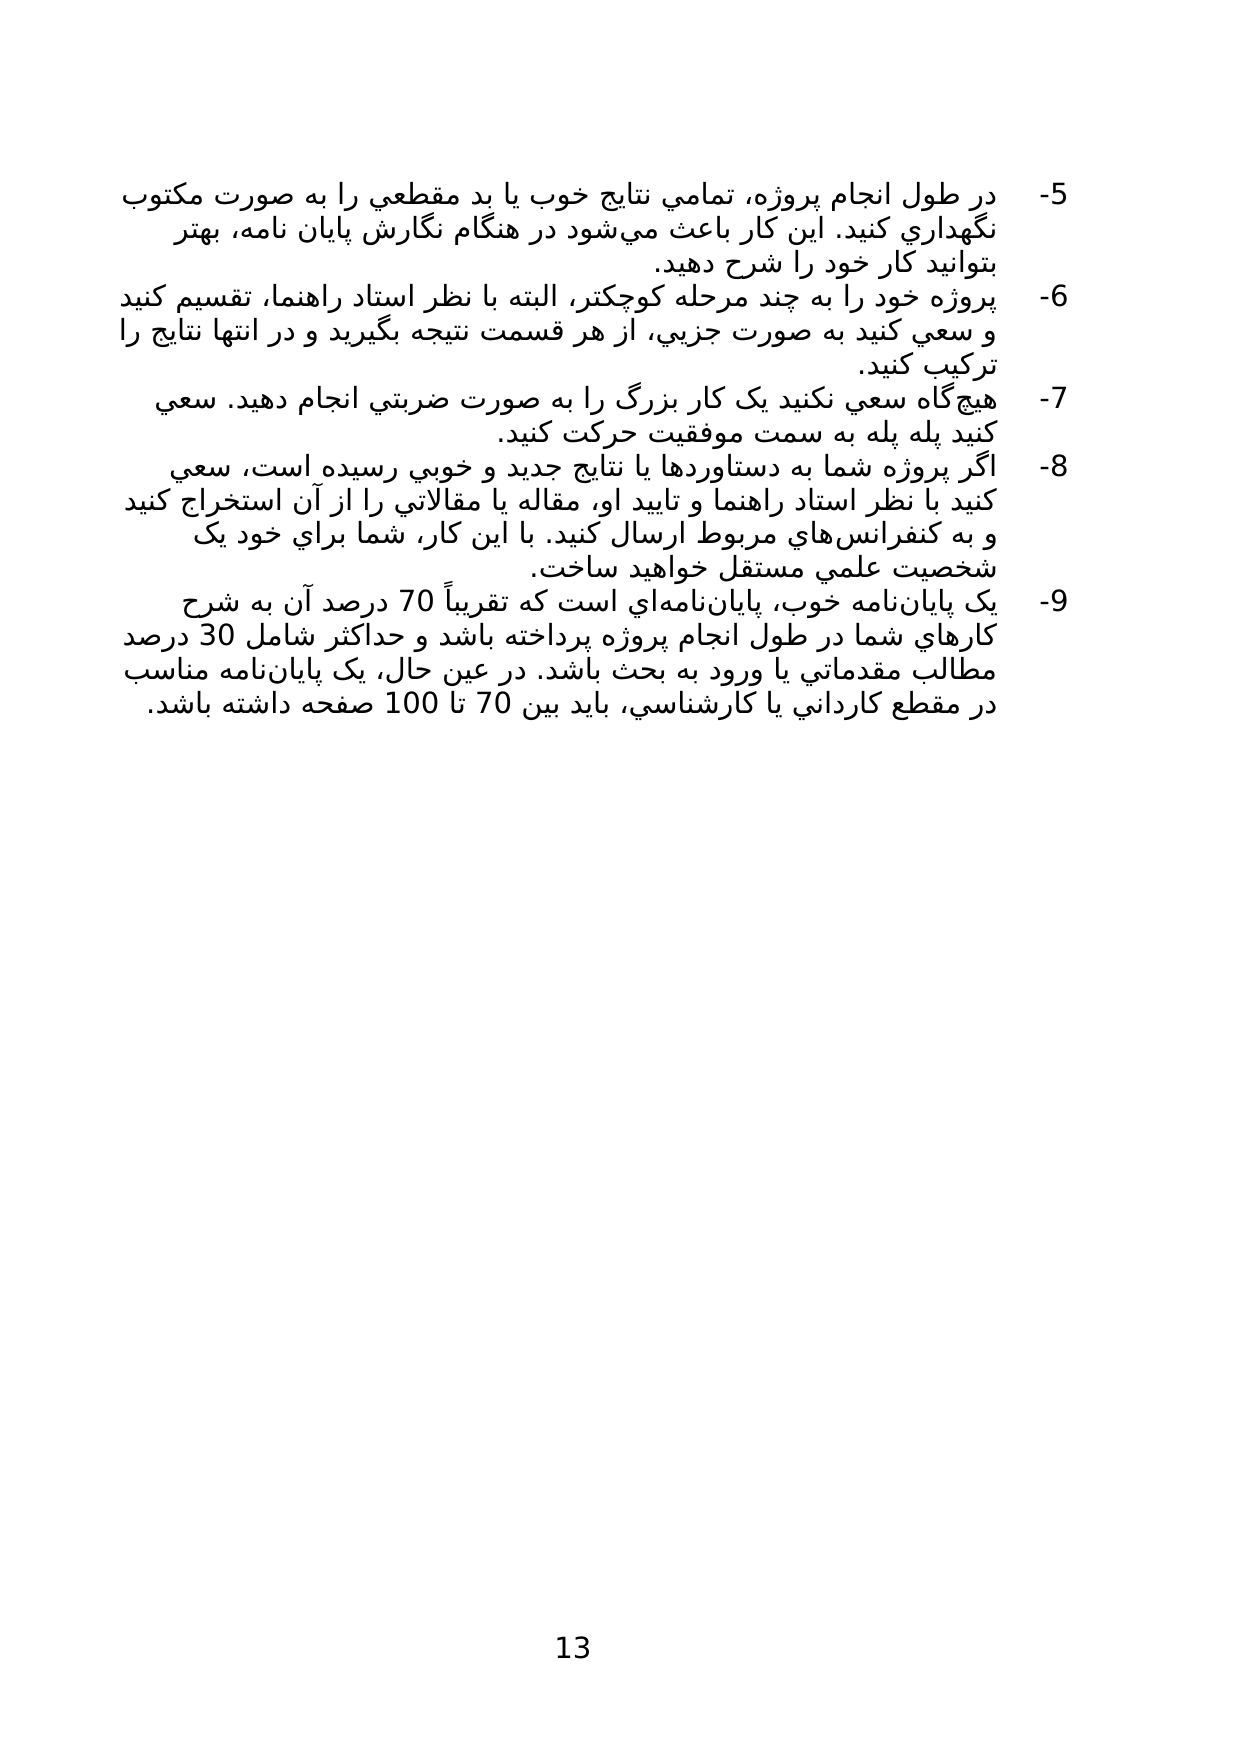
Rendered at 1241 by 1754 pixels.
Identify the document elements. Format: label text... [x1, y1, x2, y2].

list يک پايان‌نامه خوب، پايان‌نامه‌اي است که تقريباً 70 درصد آن به شرح کارهاي شما در طول انجام پروژه پرداخته باشد و حداکثر شامل 30 درصد مطالب مقدماتي يا ورود به بحث باشد. در عين حال، يک پايان‌نامه مناسب در مقطع کارداني يا کارشناسي، بايد بين 70 تا 100 صفحه داشته باشد. [118, 585, 1039, 721]
list اگر پروژه شما به دستاوردها يا نتايج جديد و خوبي رسيده است، سعي کنيد با نظر استاد راهنما و تاييد او، مقاله يا مقالاتي را از آن استخراج کنيد و به کنفرانس‌هاي مربوط ارسال کنيد. با اين کار، شما براي خود يک شخصيت علمي مستقل خواهيد ساخت. [118, 449, 1039, 585]
list پروژه خود را به چند مرحله کوچکتر، البته با نظر استاد راهنما، تقسيم کنيد و سعي کنيد به صورت جزيي، از هر قسمت نتيجه بگيريد و در انتها نتايج را ترکيب کنيد. [118, 279, 1039, 381]
list در طول انجام پروژه، تمامي نتايج خوب يا بد مقطعي را به صورت مکتوب نگهداري کنيد. اين کار باعث مي‌شود در هنگام نگارش پايان نامه، بهتر بتوانيد کار خود را شرح دهيد. [118, 177, 1039, 279]
list هيچ‌گاه سعي نکنيد يک کار بزرگ را به صورت ضربتي انجام دهيد. سعي کنيد پله پله به سمت موفقيت حرکت کنيد. [118, 381, 1039, 449]
